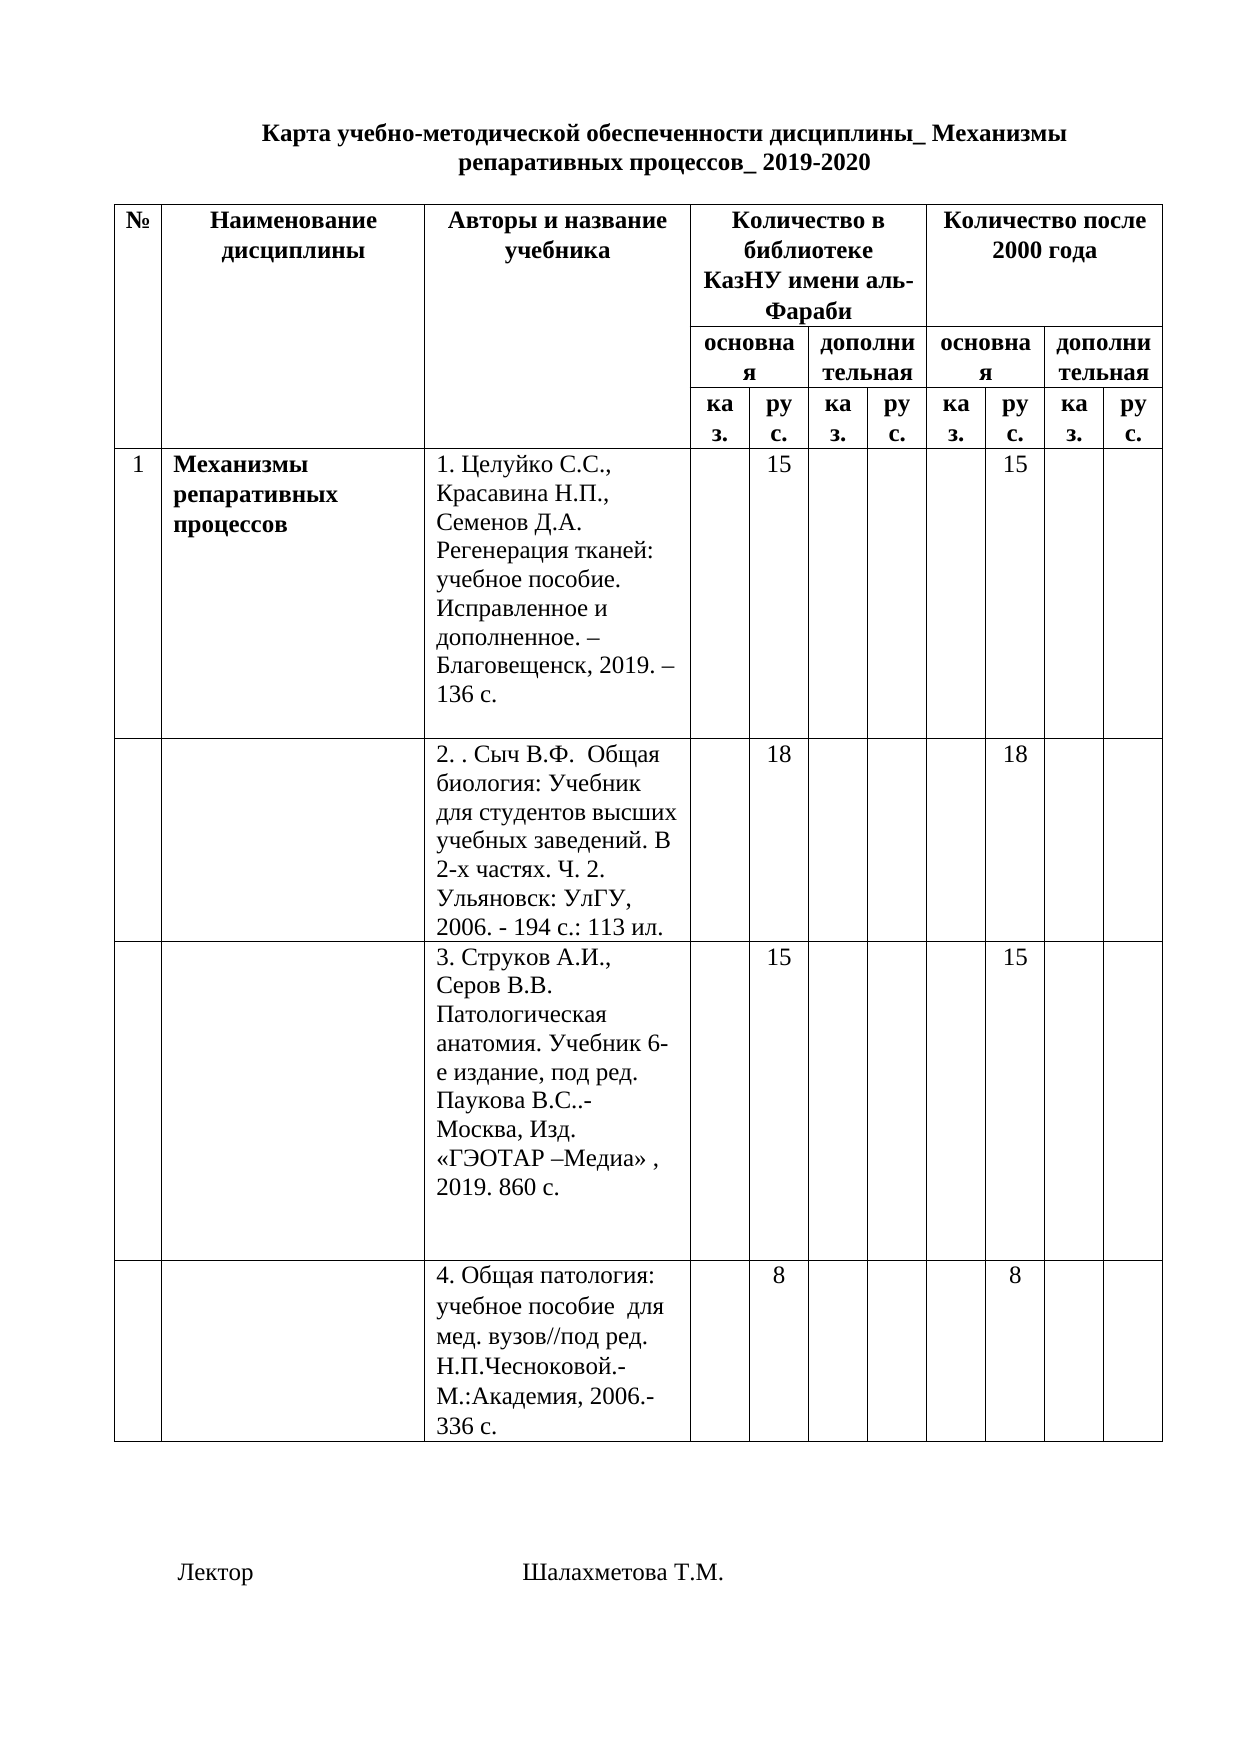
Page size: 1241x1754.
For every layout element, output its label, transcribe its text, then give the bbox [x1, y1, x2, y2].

table_cell [162, 942, 424, 1259]
table_cell [1104, 942, 1162, 1259]
table_cell [927, 1261, 985, 1441]
text Лектор Шалахметова Т.М. [177, 1557, 1152, 1586]
table_cell [809, 739, 867, 941]
table_cell 18 [750, 739, 808, 941]
table_cell [1104, 1261, 1162, 1441]
table_cell каз. [691, 388, 749, 448]
table_header Авторы и название учебника [425, 205, 690, 448]
text Карта учебно-методической обеспеченности дисциплины_ Механизмы репаративных процессов_ 2019-2020 [177, 118, 1152, 176]
table_cell каз. [1045, 388, 1103, 448]
table_cell [809, 449, 867, 738]
table_cell 15 [750, 942, 808, 1259]
table_cell дополни тельная [809, 327, 926, 387]
table_cell [691, 449, 749, 738]
table_header № [115, 205, 161, 448]
table_cell 4. Общая патология: учебное пособие для мед. вузов//под ред. Н.П.Чесноковой.- М.:Академия, 2006.-336 с. [425, 1261, 690, 1441]
table_cell 1. Целуйко С.С., Красавина Н.П., Семенов Д.А. Регенерация тканей: учебное пособие. Исправленное и дополненное. –Благовещенск, 2019. – 136 с. [425, 449, 690, 738]
table_cell основная [691, 327, 808, 387]
table_cell рус. [750, 388, 808, 448]
table_cell [868, 449, 926, 738]
table_cell [1045, 942, 1103, 1259]
table_cell [927, 449, 985, 738]
table_cell [927, 942, 985, 1259]
table_cell 15 [986, 449, 1044, 738]
table_cell Механизмы репаративных процессов [162, 449, 424, 738]
table_cell [691, 1261, 749, 1441]
table_cell 15 [986, 942, 1044, 1259]
table_cell 18 [986, 739, 1044, 941]
table_cell [691, 942, 749, 1259]
table_cell рус. [868, 388, 926, 448]
table_cell [115, 1261, 161, 1441]
table_cell 1 [115, 449, 161, 738]
table_cell [927, 739, 985, 941]
table_cell рус. [1104, 388, 1162, 448]
table_header Наименование дисциплины [162, 205, 424, 448]
table_cell [115, 739, 161, 941]
table_cell [809, 942, 867, 1259]
table_cell дополни тельная [1045, 327, 1162, 387]
table_cell [1104, 739, 1162, 941]
table_cell [1045, 739, 1103, 941]
table_cell [162, 739, 424, 941]
table_cell рус. [986, 388, 1044, 448]
table_cell [162, 1261, 424, 1441]
table_cell 8 [750, 1261, 808, 1441]
table_cell [809, 1261, 867, 1441]
table_cell каз. [927, 388, 985, 448]
table_header Количество после 2000 года [927, 205, 1162, 326]
table_cell [1045, 1261, 1103, 1441]
table_cell 15 [750, 449, 808, 738]
table_cell каз. [809, 388, 867, 448]
table_cell [868, 739, 926, 941]
table_cell [115, 942, 161, 1259]
table_cell [1104, 449, 1162, 738]
table_cell [868, 1261, 926, 1441]
table_cell основная [927, 327, 1044, 387]
table_cell [868, 942, 926, 1259]
table_cell [691, 739, 749, 941]
table_cell 2. . Сыч В.Ф. Общая биология: Учебник для студентов высших учебных заведений. В 2-х частях. Ч. 2. Ульяновск: УлГУ, 2006. - 194 с.: 113 ил. [425, 739, 690, 941]
table_cell 8 [986, 1261, 1044, 1441]
table_cell [1045, 449, 1103, 738]
table_header Количество в библиотеке КазНУ имени аль-Фараби [691, 205, 926, 326]
table_cell 3. Струков А.И., Серов В.В. Патологическая анатомия. Учебник 6-е издание, под ред. Паукова В.С..- Москва, Изд. «ГЭОТАР –Медиа» , 2019. 860 с. [425, 942, 690, 1259]
